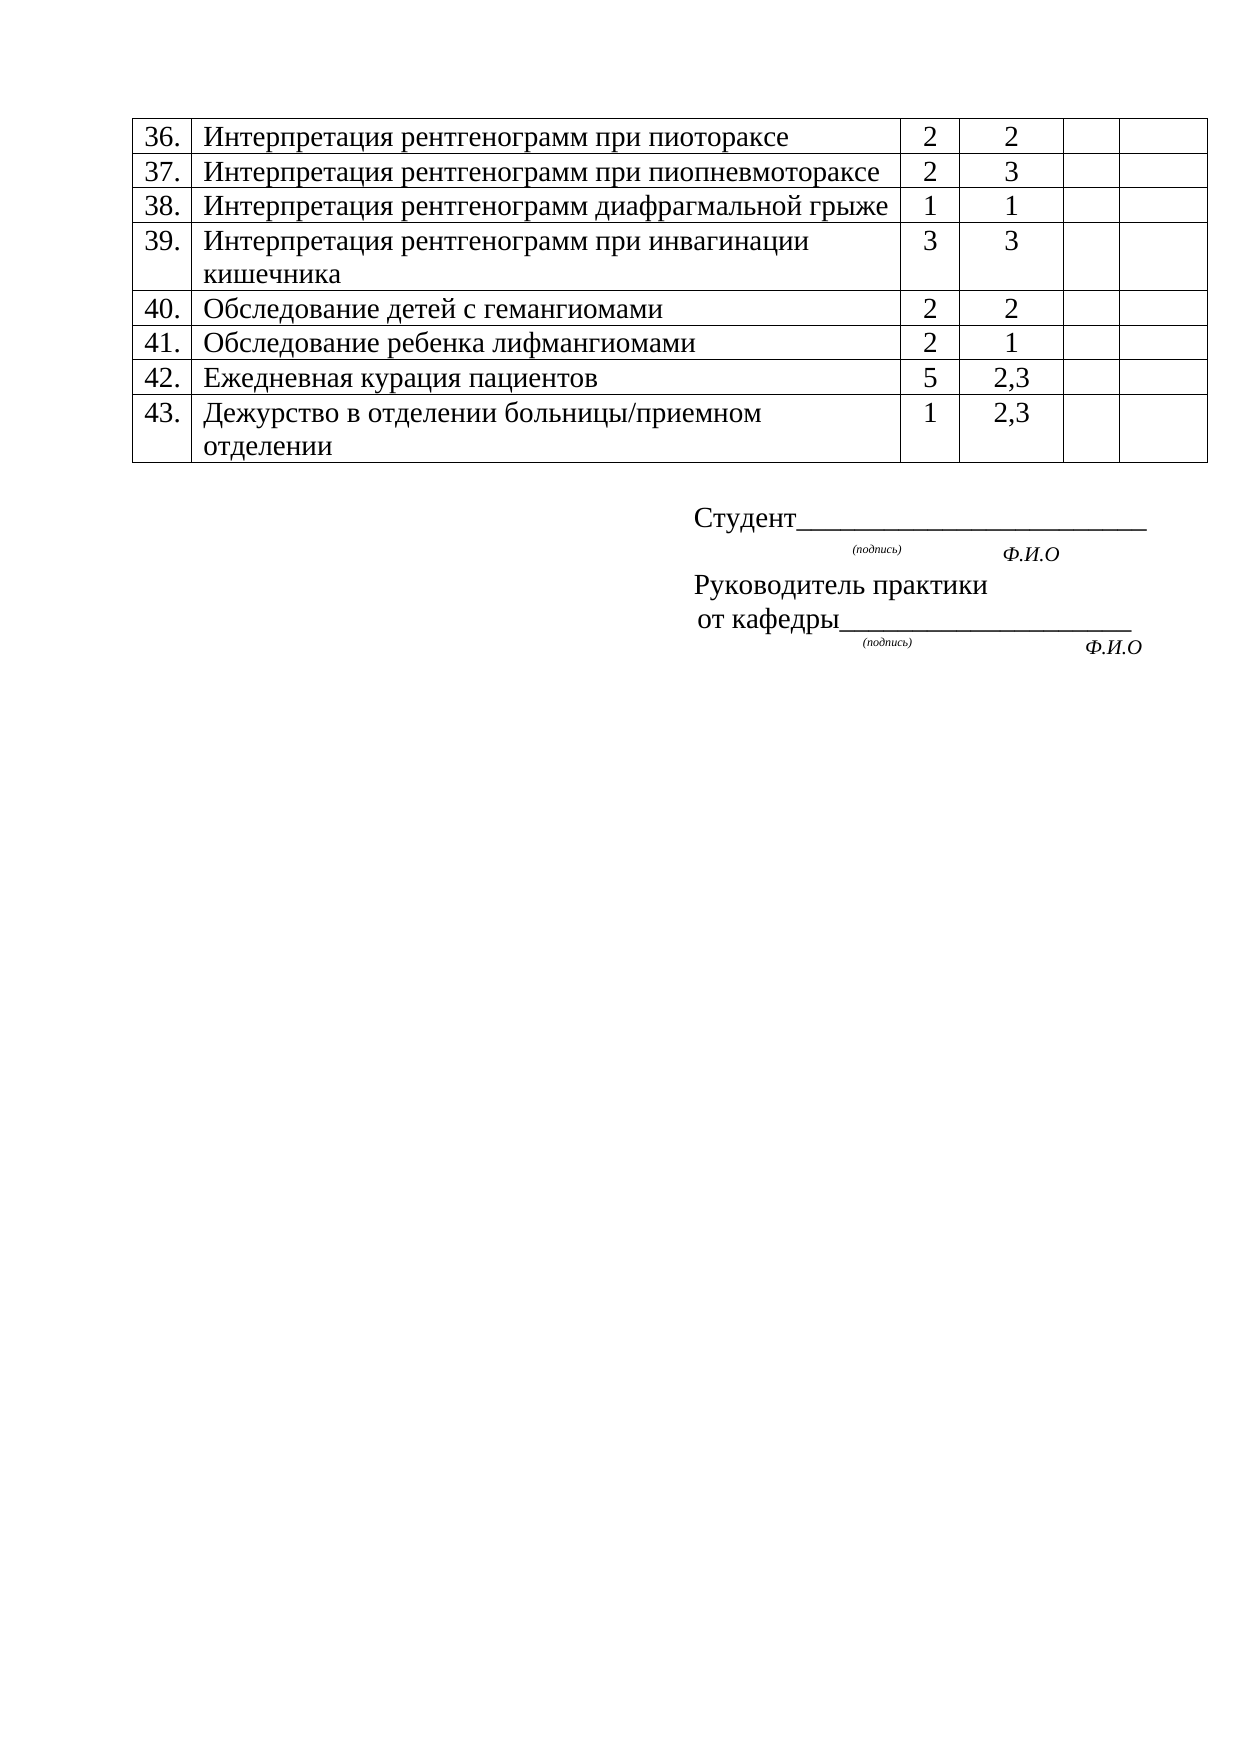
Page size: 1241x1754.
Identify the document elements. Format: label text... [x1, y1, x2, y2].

table_cell [1064, 395, 1119, 462]
table_cell 2 [901, 119, 959, 153]
table_cell [1064, 223, 1119, 290]
table_cell 3 [901, 223, 959, 290]
table_cell [1064, 154, 1119, 187]
table_cell [1120, 360, 1207, 394]
table_cell [1120, 326, 1207, 359]
text от кафедры____________________ [646, 601, 1152, 634]
table_cell 43. [133, 395, 191, 462]
table_cell 2 [901, 326, 959, 359]
table_cell [1120, 291, 1207, 324]
table_cell 1 [901, 188, 959, 222]
table_cell [1120, 119, 1207, 153]
table_cell 3 [960, 154, 1063, 187]
table_cell [1064, 326, 1119, 359]
table_cell 39. [133, 223, 191, 290]
table_cell [1120, 154, 1207, 187]
table_cell [1120, 188, 1207, 222]
text (подпись) Ф.И.О [768, 634, 1152, 659]
table_cell [1120, 223, 1207, 290]
table_cell 1 [960, 326, 1063, 359]
table_cell 41. [133, 326, 191, 359]
table_cell Интерпретация рентгенограмм при пиопневмотораксе [192, 154, 900, 187]
table_cell 2 [901, 291, 959, 324]
table_cell 1 [901, 395, 959, 462]
table_cell [1064, 360, 1119, 394]
table_cell 2,3 [960, 360, 1063, 394]
table_cell 40. [133, 291, 191, 324]
table_cell Интерпретация рентгенограмм при инвагинации кишечника [192, 223, 900, 290]
table_cell 5 [901, 360, 959, 394]
table_cell Интерпретация рентгенограмм диафрагмальной грыже [192, 188, 900, 222]
table_cell Обследование ребенка лифмангиомами [192, 326, 900, 359]
table_cell [1064, 291, 1119, 324]
table_cell [1064, 119, 1119, 153]
table_cell 36. [133, 119, 191, 153]
table_cell 3 [960, 223, 1063, 290]
table_cell [1120, 395, 1207, 462]
table_cell [1064, 188, 1119, 222]
table_cell 37. [133, 154, 191, 187]
table_cell 2 [960, 119, 1063, 153]
text Студент________________________ (подпись) Ф.И.О [620, 500, 1152, 567]
table_cell Обследование детей с гемангиомами [192, 291, 900, 324]
table_cell Интерпретация рентгенограмм при пиотораксе [192, 119, 900, 153]
table_cell 1 [960, 188, 1063, 222]
table_cell 2 [960, 291, 1063, 324]
table_cell 2,3 [960, 395, 1063, 462]
text Руководитель практики [646, 567, 1152, 601]
table_cell 42. [133, 360, 191, 394]
table_cell 38. [133, 188, 191, 222]
table_cell Дежурство в отделении больницы/приемном отделении [192, 395, 900, 462]
table_cell Ежедневная курация пациентов [192, 360, 900, 394]
table_cell 2 [901, 154, 959, 187]
